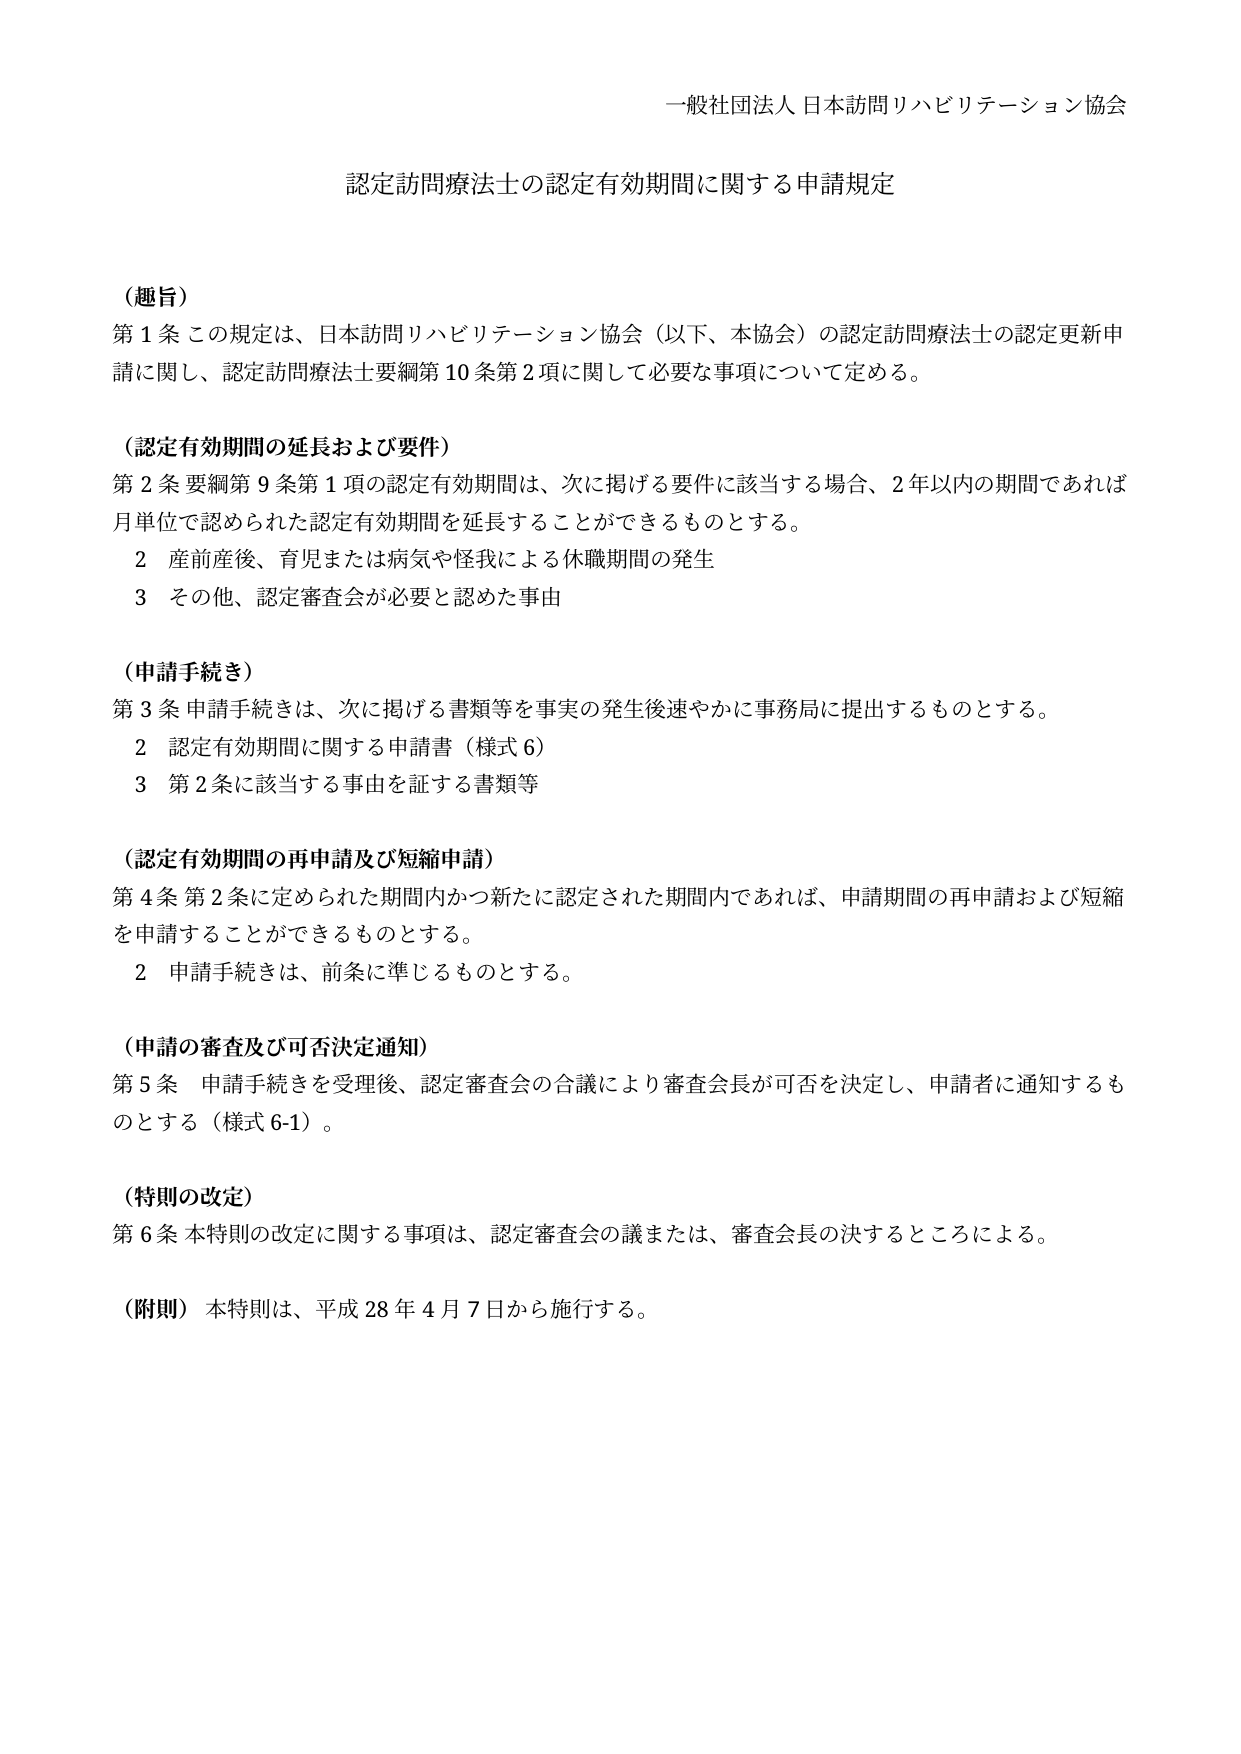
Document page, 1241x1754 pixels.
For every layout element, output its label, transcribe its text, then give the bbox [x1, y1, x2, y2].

text 第 6条 本特則の改定に関する事項は、認定審査会の議または、審査会長の決するところによる。 [112, 1214, 1128, 1252]
text 3 その他、認定審査会が必要と認めた事由 [112, 577, 1128, 614]
text （附則） 本特則は、平成 28 年 4 月 7日から施行する。 [112, 1289, 1128, 1327]
text 3 第2条に該当する事由を証する書類等 [112, 764, 1128, 802]
text 認定訪問療法士の認定有効期間に関する申請規定 [112, 164, 1128, 202]
text 第5条 申請手続きを受理後、認定審査会の合議により審査会長が可否を決定し、申請者に通知するものとする（様式6-1）。 [112, 1064, 1128, 1139]
text 第 1 条 この規定は、日本訪問リハビリテーション協会（以下、本協会）の認定訪問療法士の認定更新申請に関し、認定訪問療法士要綱第10条第2項に関して必要な事項について定める。 [112, 314, 1128, 389]
text （認定有効期間の再申請及び短縮申請） [112, 839, 1128, 877]
text 2 申請手続きは、前条に準じるものとする。 [112, 952, 1128, 989]
text （認定有効期間の延長および要件） [112, 427, 1128, 464]
text 第 3 条 申請手続きは、次に掲げる書類等を事実の発生後速やかに事務局に提出するものとする。 [112, 689, 1128, 727]
text （趣旨） [112, 277, 1128, 314]
text （申請手続き） [112, 652, 1128, 689]
text （特則の改定） [112, 1177, 1128, 1214]
text 2 認定有効期間に関する申請書（様式6） [112, 727, 1128, 764]
text 2 産前産後、育児または病気や怪我による休職期間の発生 [112, 539, 1128, 577]
text 第 4条 第2条に定められた期間内かつ新たに認定された期間内であれば、申請期間の再申請および短縮を申請することができるものとする。 [112, 877, 1128, 952]
text 第 2 条 要綱第 9 条第 1 項の認定有効期間は、次に掲げる要件に該当する場合、2年以内の期間であれば月単位で認められた認定有効期間を延長することができるものとする。 [112, 464, 1128, 539]
text （申請の審査及び可否決定通知） [112, 1027, 1128, 1064]
